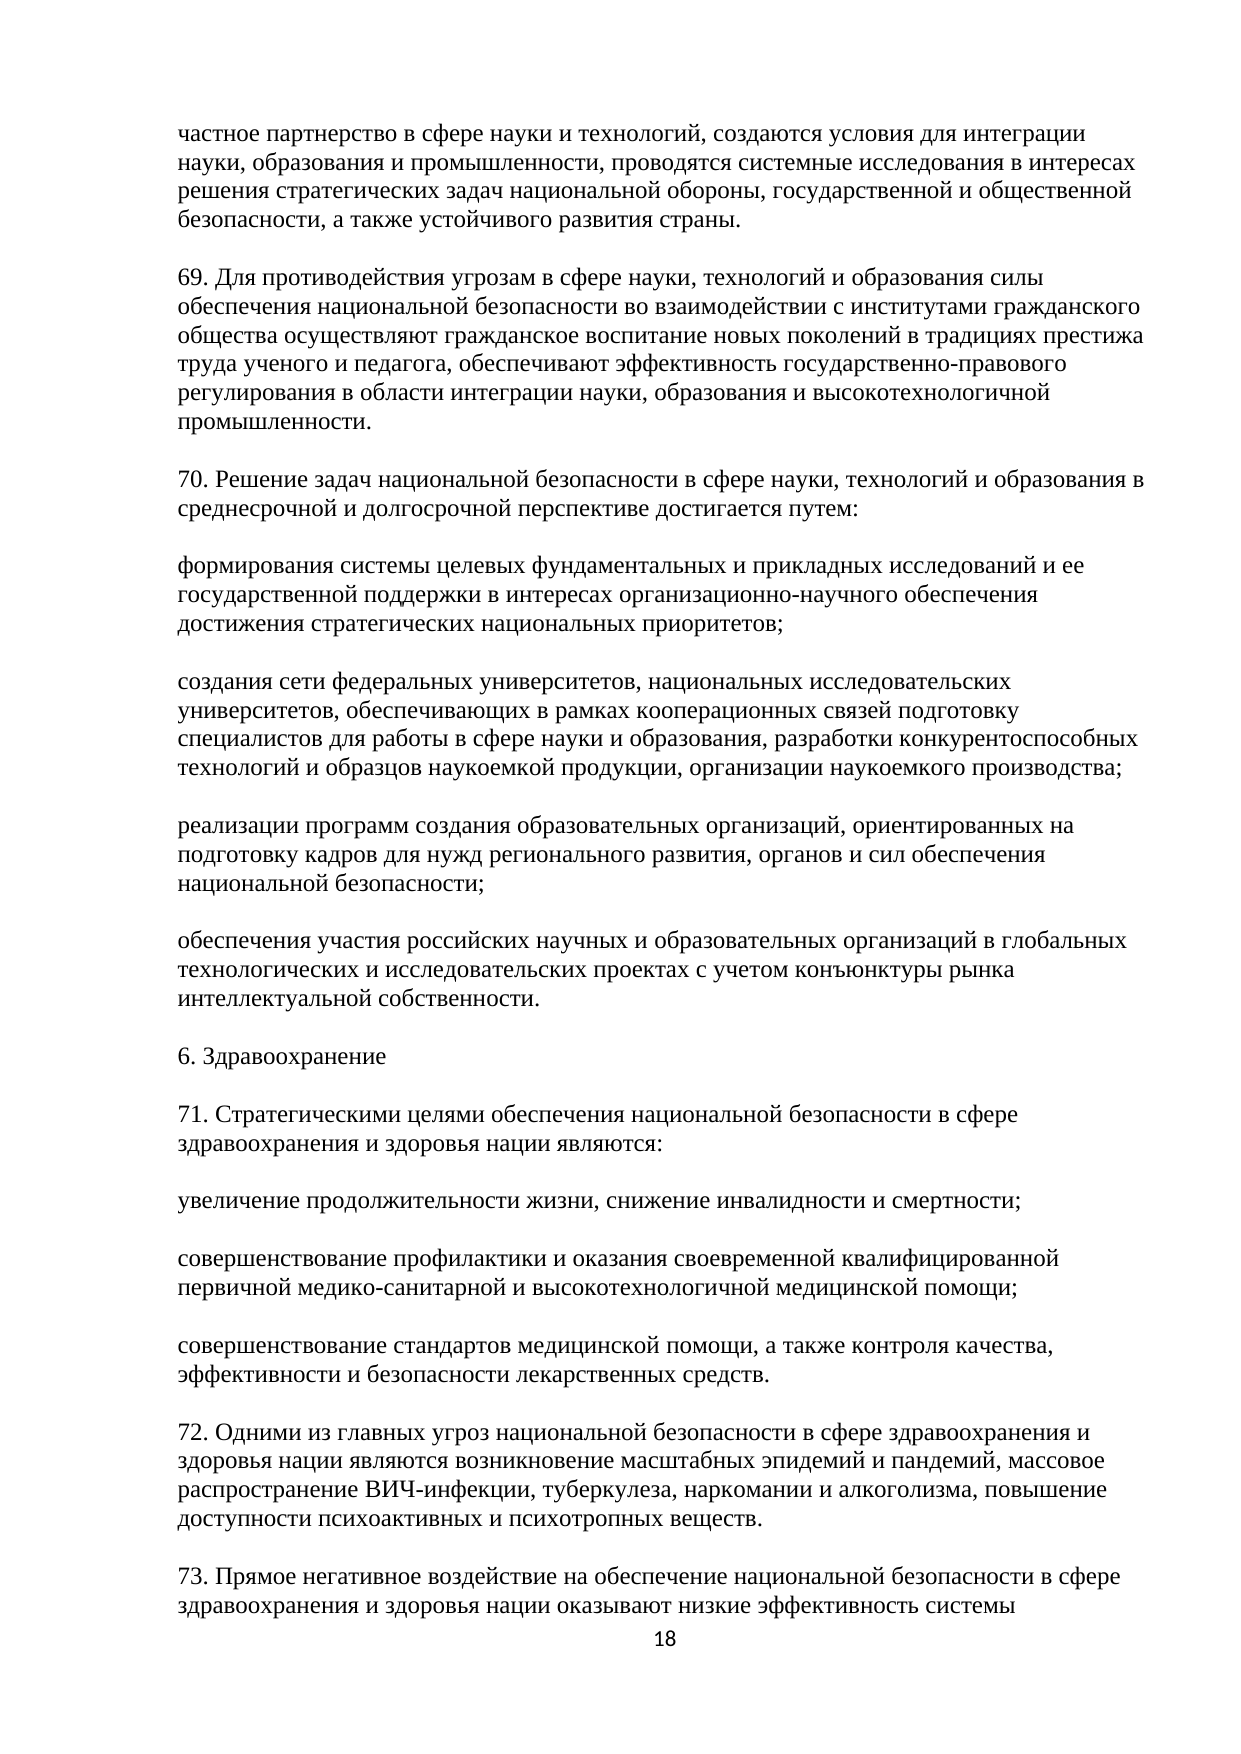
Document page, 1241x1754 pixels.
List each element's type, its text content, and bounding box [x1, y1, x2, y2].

text совершенствование стандартов медицинской помощи, а также контроля качества, эффективности и безопасности лекарственных средств. [177, 1330, 1152, 1388]
text 69. Для противодействия угрозам в сфере науки, технологий и образования силы обеспечения национальной безопасности во взаимодействии с институтами гражданского общества осуществляют гражданское воспитание новых поколений в традициях престижа труда ученого и педагога, обеспечивают эффективность государственно-правового регулирования в области интеграции науки, образования и высокотехнологичной промышленности. [177, 262, 1152, 435]
text 72. Одними из главных угроз национальной безопасности в сфере здравоохранения и здоровья нации являются возникновение масштабных эпидемий и пандемий, массовое распространение ВИЧ-инфекции, туберкулеза, наркомании и алкоголизма, повышение доступности психоактивных и психотропных веществ. [177, 1417, 1152, 1532]
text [177, 118, 1152, 233]
text формирования системы целевых фундаментальных и прикладных исследований и ее государственной поддержки в интересах организационно-научного обеспечения достижения стратегических национальных приоритетов; [177, 551, 1152, 637]
text создания сети федеральных университетов, национальных исследовательских университетов, обеспечивающих в рамках кооперационных связей подготовку специалистов для работы в сфере науки и образования, разработки конкурентоспособных технологий и образцов наукоемкой продукции, организации наукоемкого производства; [177, 666, 1152, 781]
text 71. Стратегическими целями обеспечения национальной безопасности в сфере здравоохранения и здоровья нации являются: [177, 1099, 1152, 1156]
text обеспечения участия российских научных и образовательных организаций в глобальных технологических и исследовательских проектах с учетом конъюнктуры рынка интеллектуальной собственности. [177, 926, 1152, 1012]
text 6. Здравоохранение [177, 1041, 1152, 1070]
text совершенствование профилактики и оказания своевременной квалифицированной первичной медико-санитарной и высокотехнологичной медицинской помощи; [177, 1243, 1152, 1301]
text реализации программ создания образовательных организаций, ориентированных на подготовку кадров для нужд регионального развития, органов и сил обеспечения национальной безопасности; [177, 810, 1152, 896]
text 70. Решение задач национальной безопасности в сфере науки, технологий и образования в среднесрочной и долгосрочной перспективе достигается путем: [177, 464, 1152, 521]
text увеличение продолжительности жизни, снижение инвалидности и смертности; [177, 1186, 1152, 1214]
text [177, 1561, 1152, 1618]
